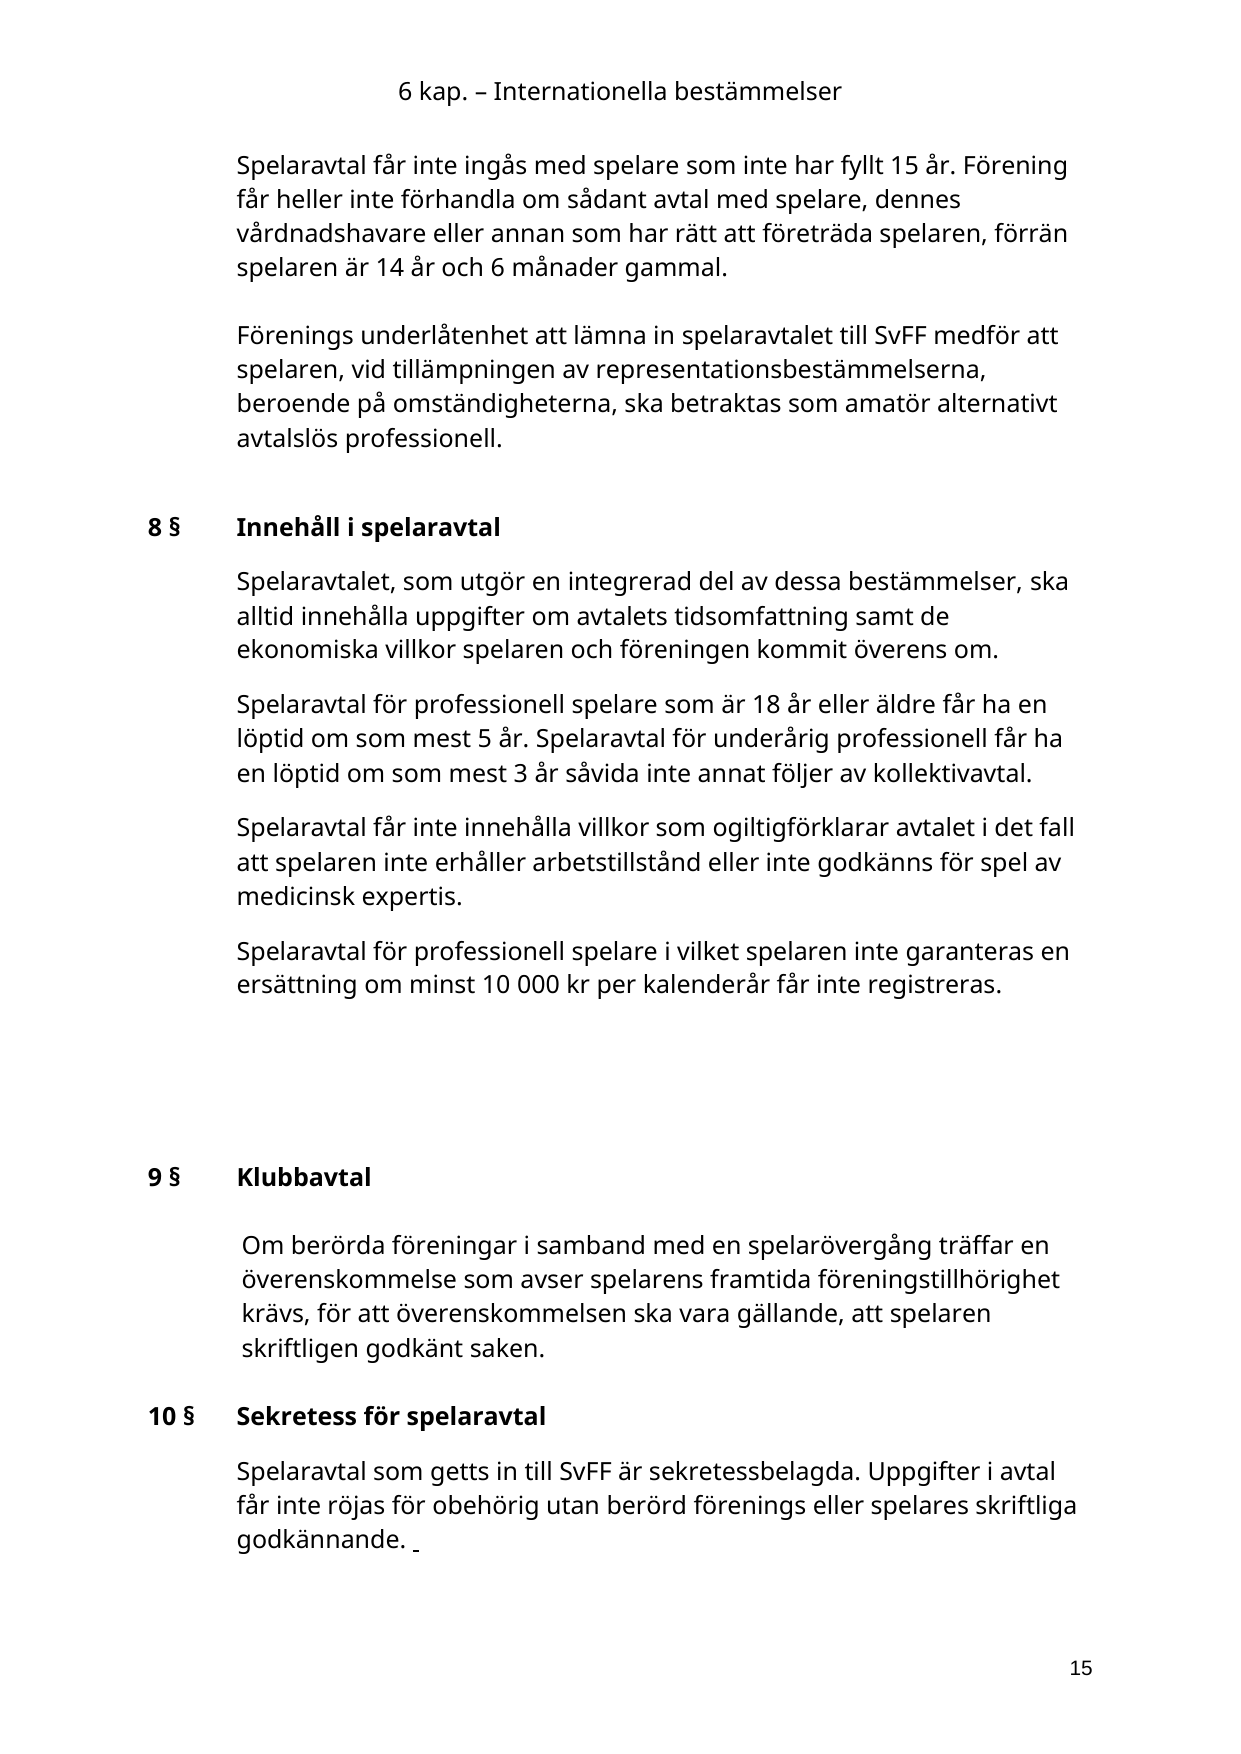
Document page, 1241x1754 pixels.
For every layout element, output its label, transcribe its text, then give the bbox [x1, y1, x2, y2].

text Om berörda föreningar i samband med en spelarövergång träffar en överenskommelse som avser spelarens framtida föreningstillhörighet krävs, för att överenskommelsen ska vara gällande, att spelaren skriftligen godkänt saken. [241, 1228, 1092, 1364]
text Spelaravtal som getts in till SvFF är sekretessbelagda. Uppgifter i avtal får inte röjas för obehörig utan berörd förenings eller spelares skriftliga godkännande. [148, 1453, 1092, 1555]
text Förenings underlåtenhet att lämna in spelaravtalet till SvFF medför att spelaren, vid tillämpningen av representationsbestämmelserna, beroende på omständigheterna, ska betraktas som amatör alternativt avtalslös professionell. [148, 318, 1092, 454]
text Spelaravtal får inte ingås med spelare som inte har fyllt 15 år. Förening får heller inte förhandla om sådant avtal med spelare, dennes vårdnadshavare eller annan som har rätt att företräda spelaren, förrän spelaren är 14 år och 6 månader gammal. [148, 148, 1092, 284]
text Spelaravtalet, som utgör en integrerad del av dessa bestämmelser, ska alltid innehålla uppgifter om avtalets tidsomfattning samt de ekonomiska villkor spelaren och föreningen kommit överens om. [148, 564, 1092, 666]
text Spelaravtal får inte innehålla villkor som ogiltigförklarar avtalet i det fall att spelaren inte erhåller arbetstillstånd eller inte godkänns för spel av medicinsk expertis. [148, 810, 1092, 912]
text 10 § Sekretess för spelaravtal [148, 1398, 1092, 1432]
text Spelaravtal för professionell spelare som är 18 år eller äldre får ha en löptid om som mest 5 år. Spelaravtal för underårig professionell får ha en löptid om som mest 3 år såvida inte annat följer av kollektivavtal. [148, 687, 1092, 789]
text Spelaravtal för professionell spelare i vilket spelaren inte garanteras en ersättning om minst 10 000 kr per kalenderår får inte registreras. [148, 933, 1092, 1029]
text 9 § Klubbavtal [148, 1160, 1092, 1194]
text 8 § Innehåll i spelaravtal [148, 509, 1092, 543]
